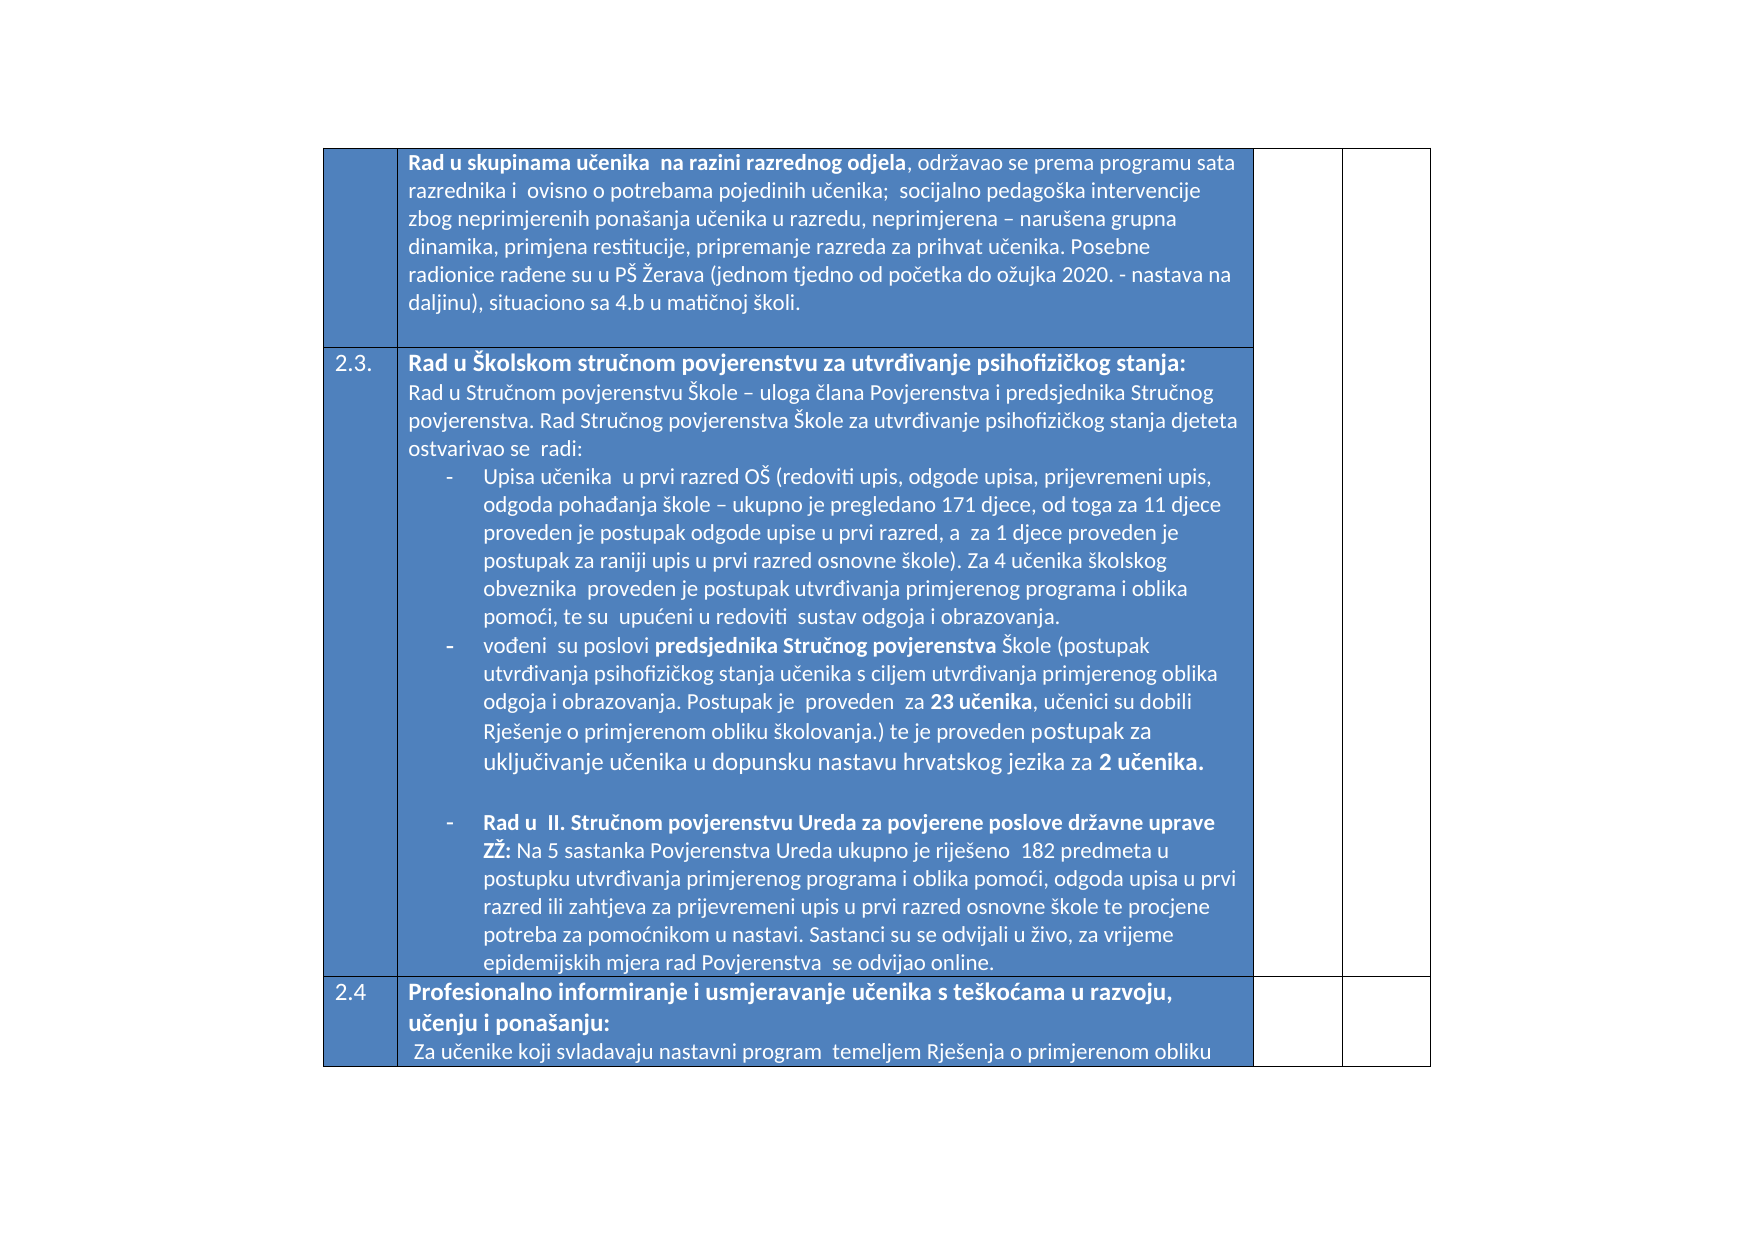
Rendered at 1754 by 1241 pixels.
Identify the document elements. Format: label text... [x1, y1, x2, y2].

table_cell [398, 977, 1253, 1066]
table_cell [1254, 977, 1342, 1066]
table_cell [1254, 149, 1342, 976]
table_cell [1343, 149, 1430, 976]
table_cell 2.2 [324, 149, 397, 347]
table_cell 2.3. [324, 348, 397, 976]
table_cell [1343, 977, 1430, 1066]
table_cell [398, 149, 1253, 347]
table_cell 2.4 [324, 977, 397, 1066]
table_cell Rad u Školskom stručnom povjerenstvu za utvrđivanje psihofizičkog stanja: Rad u Stručnom povjerenstvu Škole – uloga člana Povjerenstva i predsjednika Stručnog povjerenstva. Rad Stručnog povjerenstva Škole za utvrđivanje psihofizičkog stanja djeteta ostvarivao se radi: Upisa učenika u prvi razred OŠ (redoviti upis, odgode upisa, prijevremeni upis, odgoda pohađanja škole – ukupno je pregledano 171 djece, od toga za 11 djece proveden je postupak odgode upise u prvi razred, a za 1 djece proveden je postupak za raniji upis u prvi razred osnovne škole). Za 4 učenika školskog obveznika proveden je postupak utvrđivanja primjerenog programa i oblika pomoći, te su upućeni u redoviti sustav odgoja i obrazovanja. vođeni su poslovi predsjednika Stručnog povjerenstva Škole (postupak utvrđivanja psihofizičkog stanja učenika s ciljem utvrđivanja primjerenog oblika odgoja i obrazovanja. Postupak je proveden za 23 učenika, učenici su dobili Rješenje o primjerenom obliku školovanja.) te je proveden postupak za uključivanje učenika u dopunsku nastavu hrvatskog jezika za 2 učenika. Rad u II. Stručnom povjerenstvu Ureda za povjerene poslove državne uprave ZŽ: Na 5 sastanka Povjerenstva Ureda ukupno je riješeno 182 predmeta u postupku utvrđivanja primjerenog programa i oblika pomoći, odgoda upisa u prvi razred ili zahtjeva za prijevremeni upis u prvi razred osnovne škole te procjene potreba za pomoćnikom u nastavi. Sastanci su se odvijali u živo, za vrijeme epidemijskih mjera rad Povjerenstva se odvijao online. [398, 348, 1253, 976]
